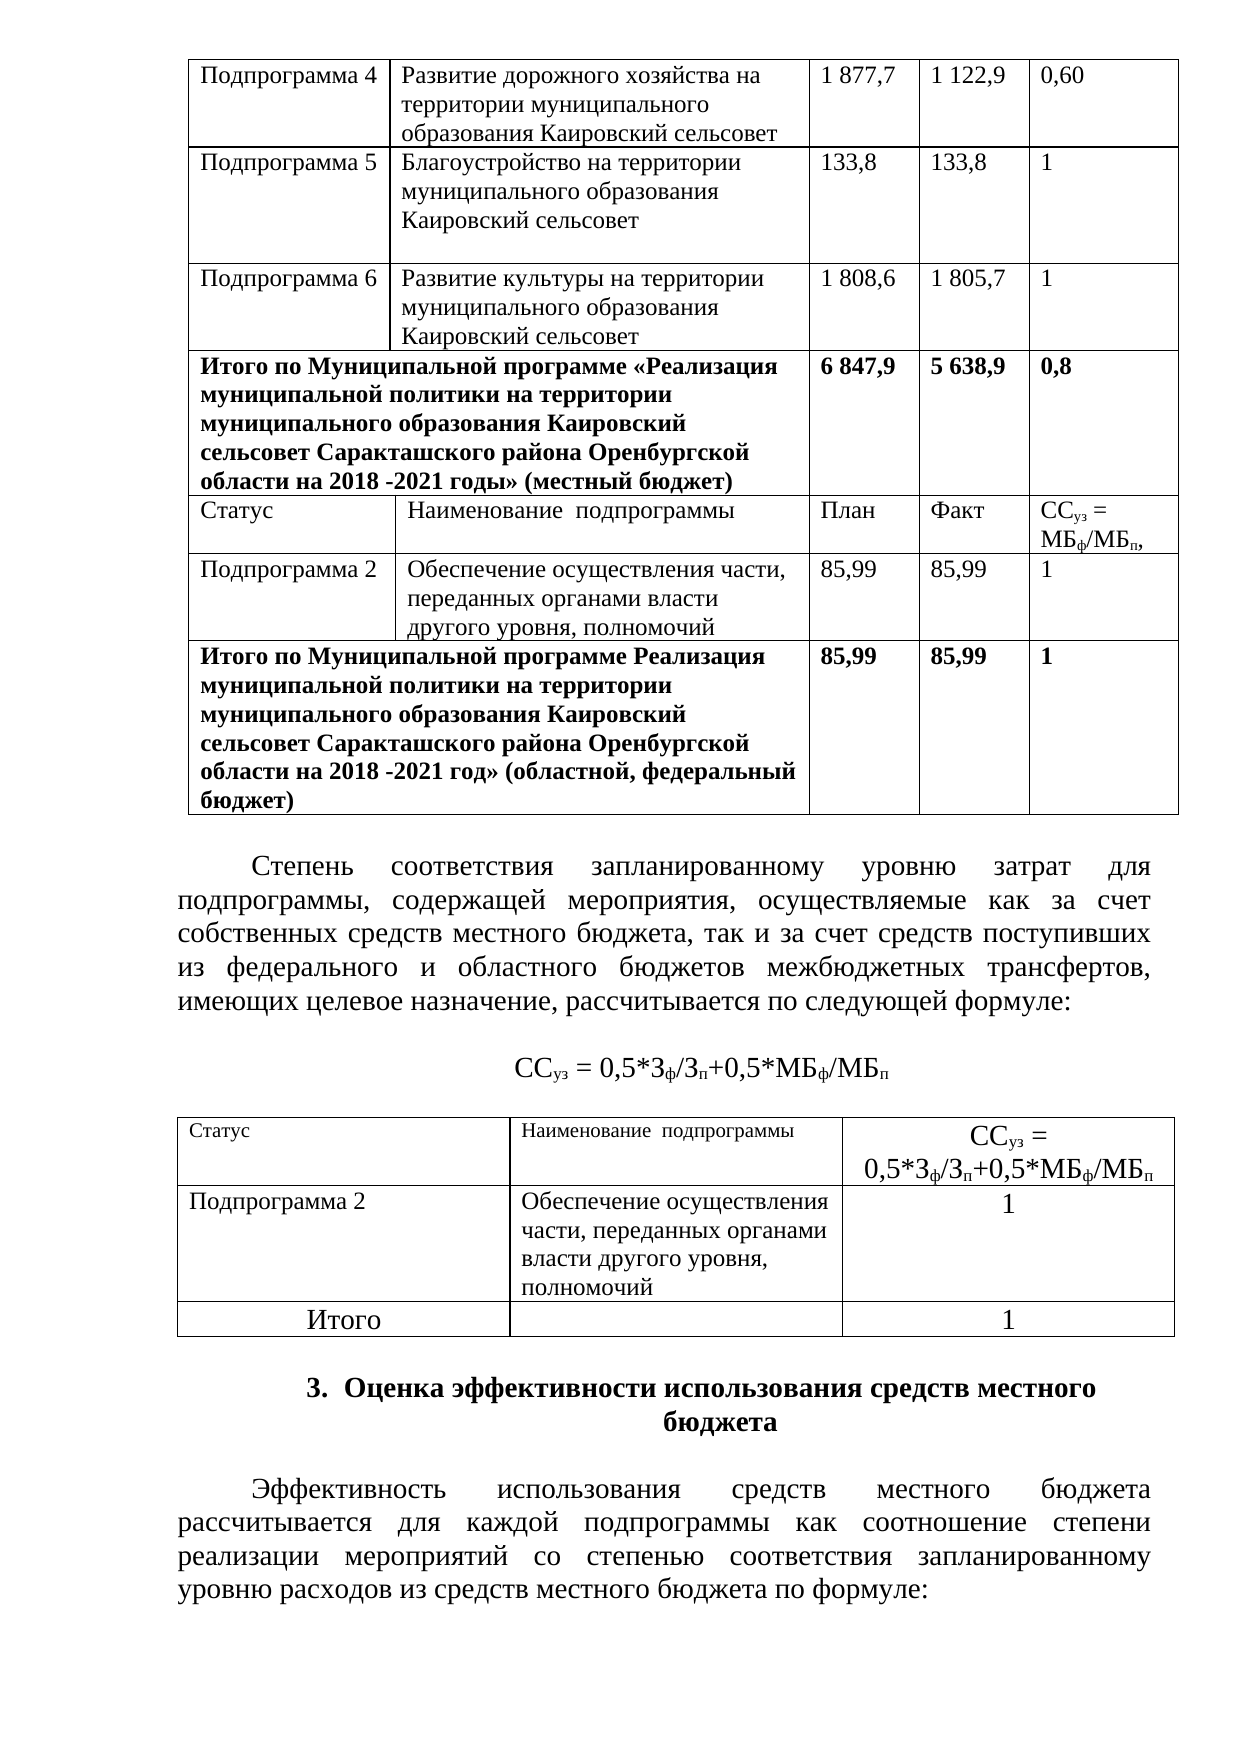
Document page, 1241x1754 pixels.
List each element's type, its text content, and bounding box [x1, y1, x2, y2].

table_cell 0,60 [1030, 60, 1178, 146]
table_cell 1 [843, 1186, 1174, 1301]
table_cell 1 [1030, 641, 1178, 814]
table_header Наименование подпрограммы [511, 1118, 842, 1185]
table_cell Обеспечение осуществления части, переданных органами власти другого уровня, полномочий [511, 1186, 842, 1301]
table_cell План [810, 496, 919, 553]
table_cell 133,8 [810, 148, 919, 262]
table_cell 1 805,7 [920, 264, 1029, 350]
table_cell Факт [920, 496, 1029, 553]
table_cell Подпрограмма 5 [189, 148, 389, 262]
table_cell Итого по Муниципальной программе «Реализация муниципальной политики на территории муниципального образования Каировский сельсовет Саракташского района Оренбургской области на 2018 -2021 годы» (местный бюджет) [189, 351, 809, 494]
text Эффективность использования средств местного бюджета рассчитывается для каждой подпрограммы как соотношение степени реализации мероприятий со степенью соответствия запланированному уровню расходов из средств местного бюджета по формуле: [177, 1471, 1152, 1605]
table_cell 85,99 [810, 641, 919, 814]
table_cell Развитие культуры на территории муниципального образования Каировский сельсовет [391, 264, 809, 350]
list Оценка эффективности использования средств местного бюджета [251, 1370, 1152, 1437]
table_cell ССуз = МБф/МБп, [1030, 496, 1178, 553]
table_cell [511, 1302, 842, 1336]
table_cell 1 [1030, 554, 1178, 640]
table_cell 5 638,9 [920, 351, 1029, 494]
table_cell 1 [1030, 148, 1178, 262]
table_header Статус [178, 1118, 509, 1185]
table_cell 85,99 [920, 554, 1029, 640]
table_header ССуз = 0,5*Зф/Зп+0,5*МБф/МБп [843, 1118, 1174, 1185]
table_cell 1 808,6 [810, 264, 919, 350]
table_cell Статус [189, 496, 395, 553]
table_cell 1 122,9 [920, 60, 1029, 146]
table_cell 0,8 [1030, 351, 1178, 494]
table_cell 1 [843, 1302, 1174, 1336]
table_cell Итого [178, 1302, 509, 1336]
table_cell Благоустройство на территории муниципального образования Каировский сельсовет [391, 148, 809, 262]
table_cell Подпрограмма 2 [189, 554, 395, 640]
table_cell 1 877,7 [810, 60, 919, 146]
table_cell Обеспечение осуществления части, переданных органами власти другого уровня, полномочий [396, 554, 809, 640]
table_cell 85,99 [920, 641, 1029, 814]
table_cell Подпрограмма 2 [178, 1186, 509, 1301]
text ССуз = 0,5*Зф/Зп+0,5*МБф/МБп [177, 1050, 1152, 1083]
table_cell 6 847,9 [810, 351, 919, 494]
table_cell Подпрограмма 6 [189, 264, 389, 350]
text Степень соответствия запланированному уровню затрат для подпрограммы, содержащей мероприятия, осуществляемые как за счет собственных средств местного бюджета, так и за счет средств поступивших из федерального и областного бюджетов межбюджетных трансфертов, имеющих целевое назначение, рассчитывается по следующей формуле: [177, 848, 1152, 1016]
table_cell Итого по Муниципальной программе Реализация муниципальной политики на территории муниципального образования Каировский сельсовет Саракташского района Оренбургской области на 2018 -2021 год» (областной, федеральный бюджет) [189, 641, 809, 814]
table_cell Наименование подпрограммы [396, 496, 809, 553]
table_cell 85,99 [810, 554, 919, 640]
table_cell 133,8 [920, 148, 1029, 262]
table_cell 1 [1030, 264, 1178, 350]
table_cell Подпрограмма 4 [189, 60, 389, 146]
table_cell Развитие дорожного хозяйства на территории муниципального образования Каировский сельсовет [391, 60, 809, 146]
